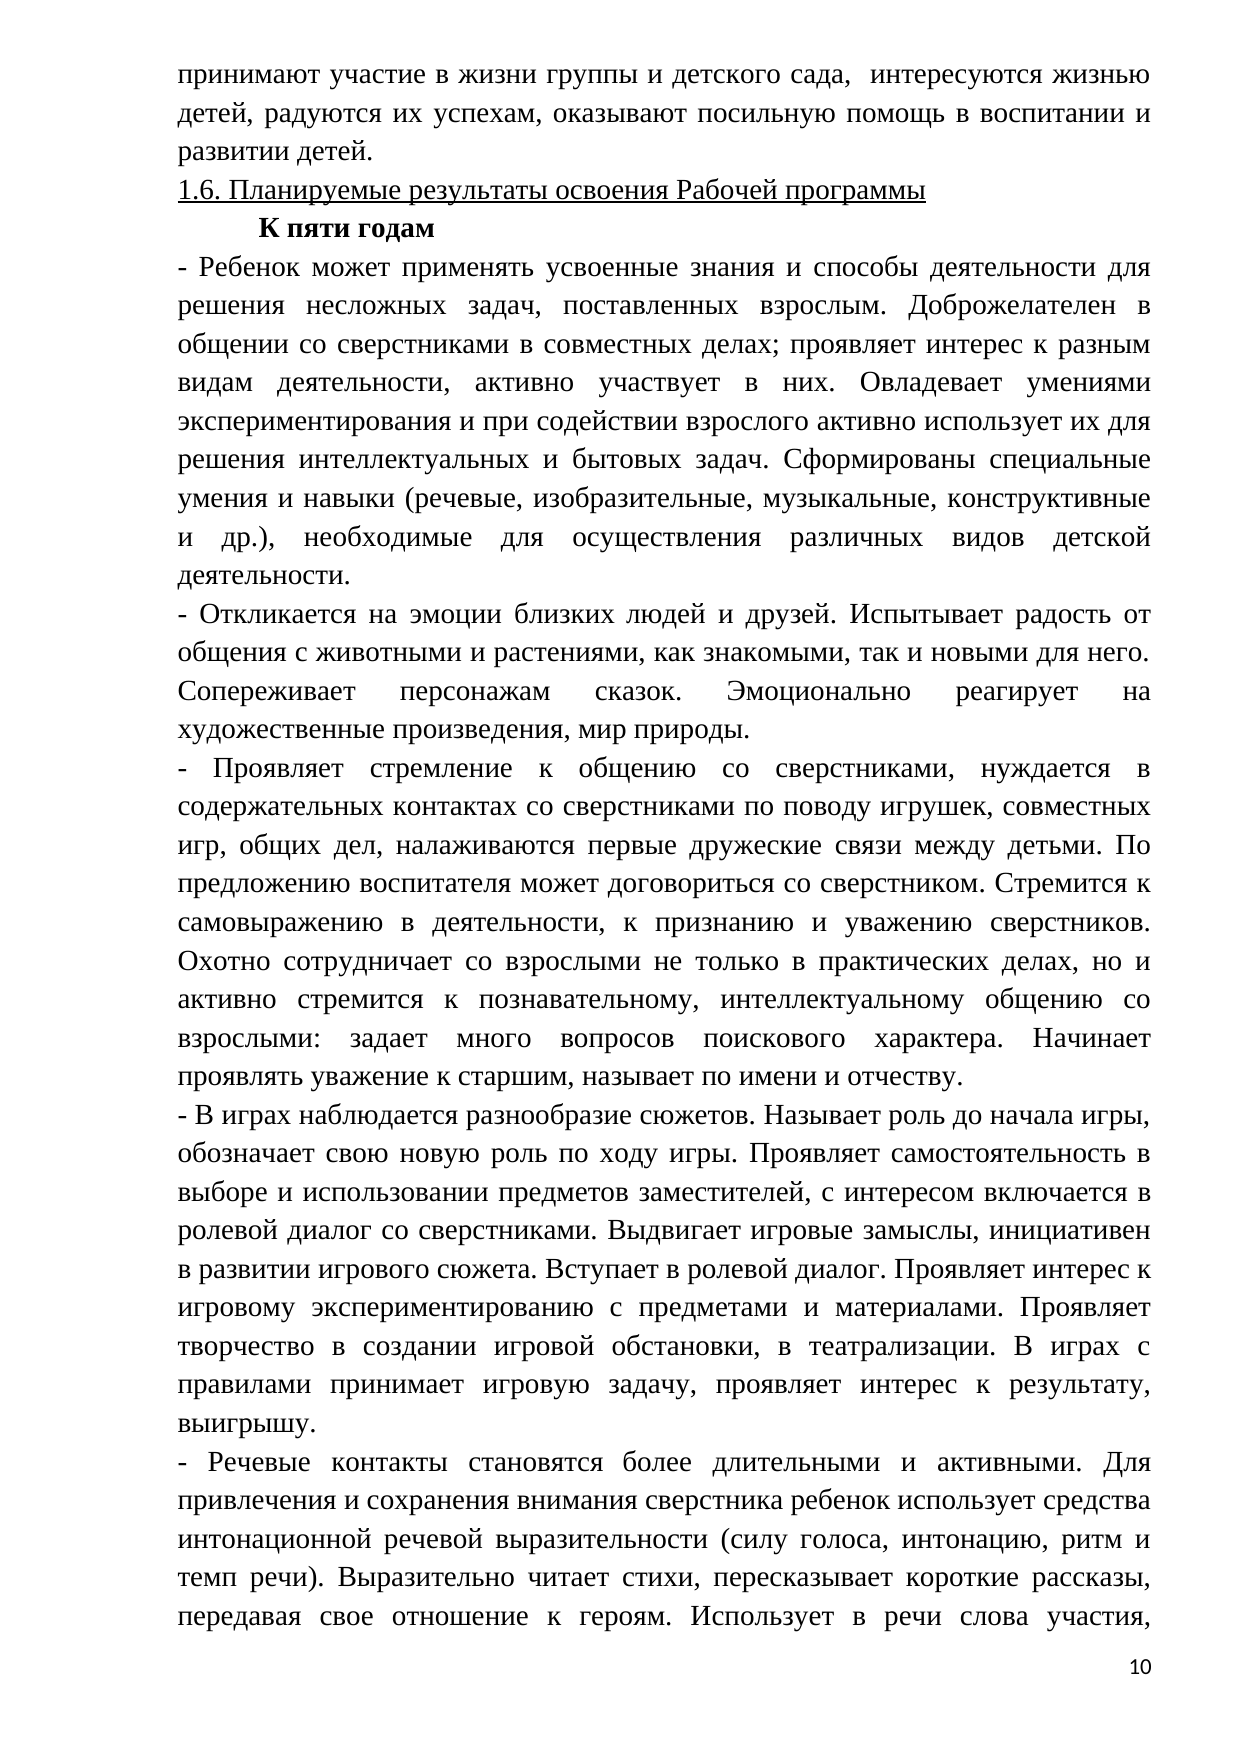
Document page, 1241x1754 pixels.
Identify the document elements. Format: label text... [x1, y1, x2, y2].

text - Проявляет стремление к общению со сверстниками, нуждается в содержательных контактах со сверстниками по поводу игрушек, совместных игр, общих дел, налаживаются первые дружеские связи между детьми. По предложению воспитателя может договориться со сверстником. Стремится к самовыражению в деятельности, к признанию и уважению сверстников. Охотно сотрудничает со взрослыми не только в практических делах, но и активно стремится к познавательному, интеллектуальному общению со взрослыми: задает много вопросов поискового характера. Начинает проявлять уважение к старшим, называет по имени и отчеству. [177, 750, 1152, 1092]
text - Откликается на эмоции близких людей и друзей. Испытывает радость от общения с животными и растениями, как знакомыми, так и новыми для него. Сопереживает персонажам сказок. Эмоционально реагирует на художественные произведения, мир природы. [177, 596, 1152, 745]
text - Ребенок может применять усвоенные знания и способы деятельности для решения несложных задач, поставленных взрослым. Доброжелателен в общении со сверстниками в совместных делах; проявляет интерес к разным видам деятельности, активно участвует в них. Овладевает умениями экспериментирования и при содействии взрослого активно использует их для решения интеллектуальных и бытовых задач. Сформированы специальные умения и навыки (речевые, изобразительные, музыкальные, конструктивные и др.), необходимые для осуществления различных видов детской деятельности. [177, 249, 1152, 591]
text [177, 56, 1152, 167]
text - В играх наблюдается разнообразие сюжетов. Называет роль до начала игры, обозначает свою новую роль по ходу игры. Проявляет самостоятельность в выборе и использовании предметов заместителей, с интересом включается в ролевой диалог со сверстниками. Выдвигает игровые замыслы, инициативен в развитии игрового сюжета. Вступает в ролевой диалог. Проявляет интерес к игровому экспериментированию с предметами и материалами. Проявляет творчество в создании игровой обстановки, в театрализации. В играх с правилами принимает игровую задачу, проявляет интерес к результату, выигрышу. [177, 1097, 1152, 1439]
text К пяти годам [177, 210, 1152, 244]
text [177, 1444, 1152, 1631]
text 1.6. Планируемые результаты освоения Рабочей программы [177, 172, 1152, 205]
